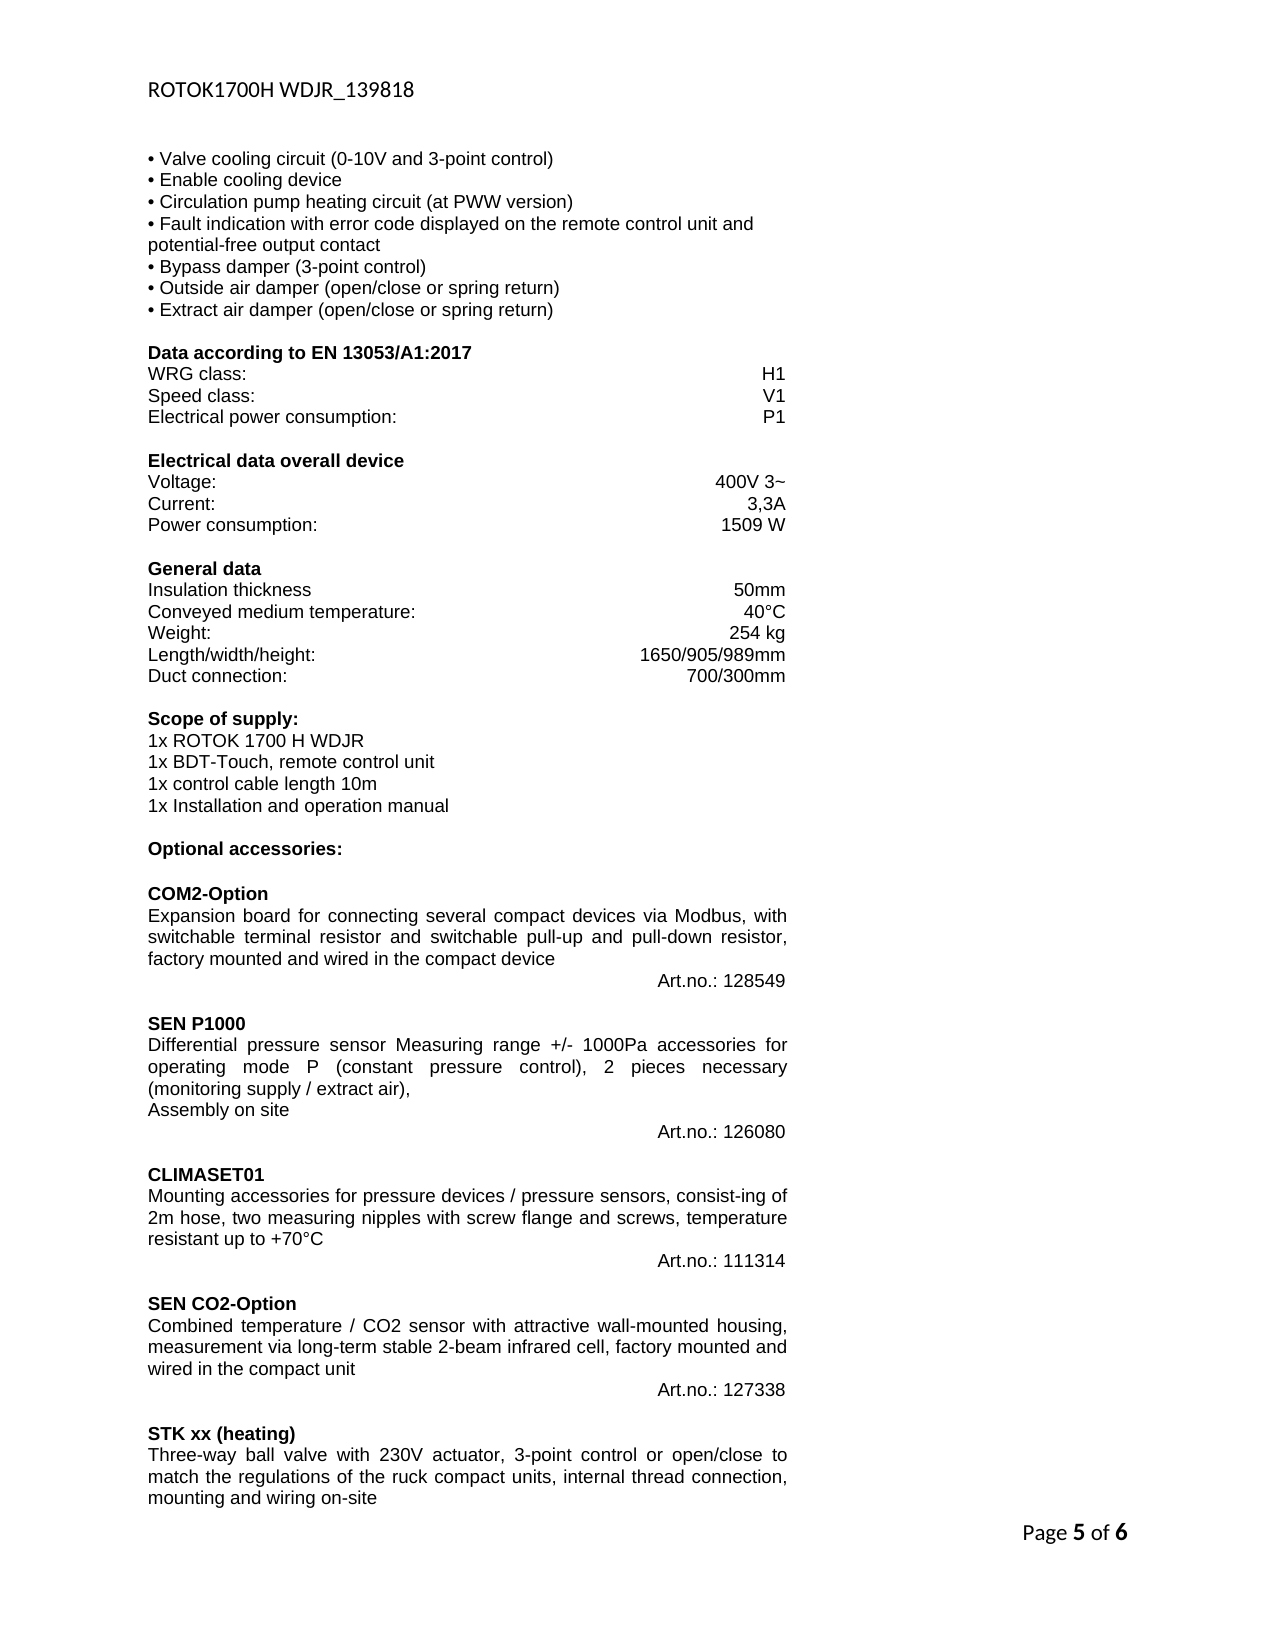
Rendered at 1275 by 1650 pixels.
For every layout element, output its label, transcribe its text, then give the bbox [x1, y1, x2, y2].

text WRG class: H1 [148, 363, 788, 385]
text Assembly on site [148, 1099, 788, 1120]
text • Valve cooling circuit (0-10V and 3-point control) [148, 148, 788, 169]
text Differential pressure sensor Measuring range +/- 1000Pa accessories for operating mode P (constant pressure control), 2 pieces necessary (monitoring supply / extract air), [148, 1034, 788, 1099]
text Art.no.: 111314 [148, 1250, 788, 1271]
text Voltage: 400V 3~ [148, 471, 788, 493]
text • Extract air damper (open/close or spring return) [148, 298, 788, 320]
text • Circulation pump heating circuit (at PWW version) [148, 191, 788, 212]
text Combined temperature / CO2 sensor with attractive wall-mounted housing, measurement via long-term stable 2-beam infrared cell, factory mounted and wired in the compact unit [148, 1314, 788, 1379]
text • Bypass damper (3-point control) [148, 255, 788, 277]
text Weight: 254 kg [148, 622, 788, 643]
text Speed class: V1 [148, 385, 788, 406]
text SEN P1000 [148, 1013, 788, 1034]
text Length/width/height: 1650/905/989mm [148, 643, 788, 665]
text 1x ROTOK 1700 H WDJR [148, 730, 788, 751]
text Insulation thickness 50mm [148, 579, 788, 600]
text STK xx (heating) [148, 1422, 788, 1444]
text 1x Installation and operation manual [148, 794, 788, 816]
text Current: 3,3A [148, 493, 788, 514]
text Art.no.: 126080 [148, 1120, 788, 1142]
text Scope of supply: [148, 708, 788, 730]
text COM2-Option [148, 883, 788, 905]
text Data according to EN 13053/A1:2017 [148, 342, 788, 363]
text SEN CO2-Option [148, 1293, 788, 1314]
text CLIMASET01 [148, 1163, 788, 1185]
text • Enable cooling device [148, 169, 788, 191]
text Conveyed medium temperature: 40°C [148, 600, 788, 622]
text Three-way ball valve with 230V actuator, 3-point control or open/close to match the regulations of the ruck compact units, internal thread connection, mounting and wiring on-site [148, 1444, 788, 1508]
text Optional accessories: [148, 838, 1127, 859]
text Art.no.: 127338 [148, 1379, 788, 1401]
text Electrical data overall device [148, 449, 788, 471]
text 1x BDT-Touch, remote control unit [148, 751, 788, 773]
text • Outside air damper (open/close or spring return) [148, 277, 788, 298]
text Expansion board for connecting several compact devices via Modbus, with switchable terminal resistor and switchable pull-up and pull-down resistor, factory mounted and wired in the compact device [148, 905, 788, 969]
text Duct connection: 700/300mm [148, 665, 788, 687]
text 1x control cable length 10m [148, 773, 788, 794]
text • Fault indication with error code displayed on the remote control unit and potential-free output contact [148, 212, 788, 255]
text Art.no.: 128549 [148, 969, 788, 991]
text Electrical power consumption: P1 [148, 406, 788, 428]
text Power consumption: 1509 W [148, 514, 788, 536]
text Mounting accessories for pressure devices / pressure sensors, consist-ing of 2m hose, two measuring nipples with screw flange and screws, temperature resistant up to +70°C [148, 1185, 788, 1250]
text General data [148, 557, 788, 579]
